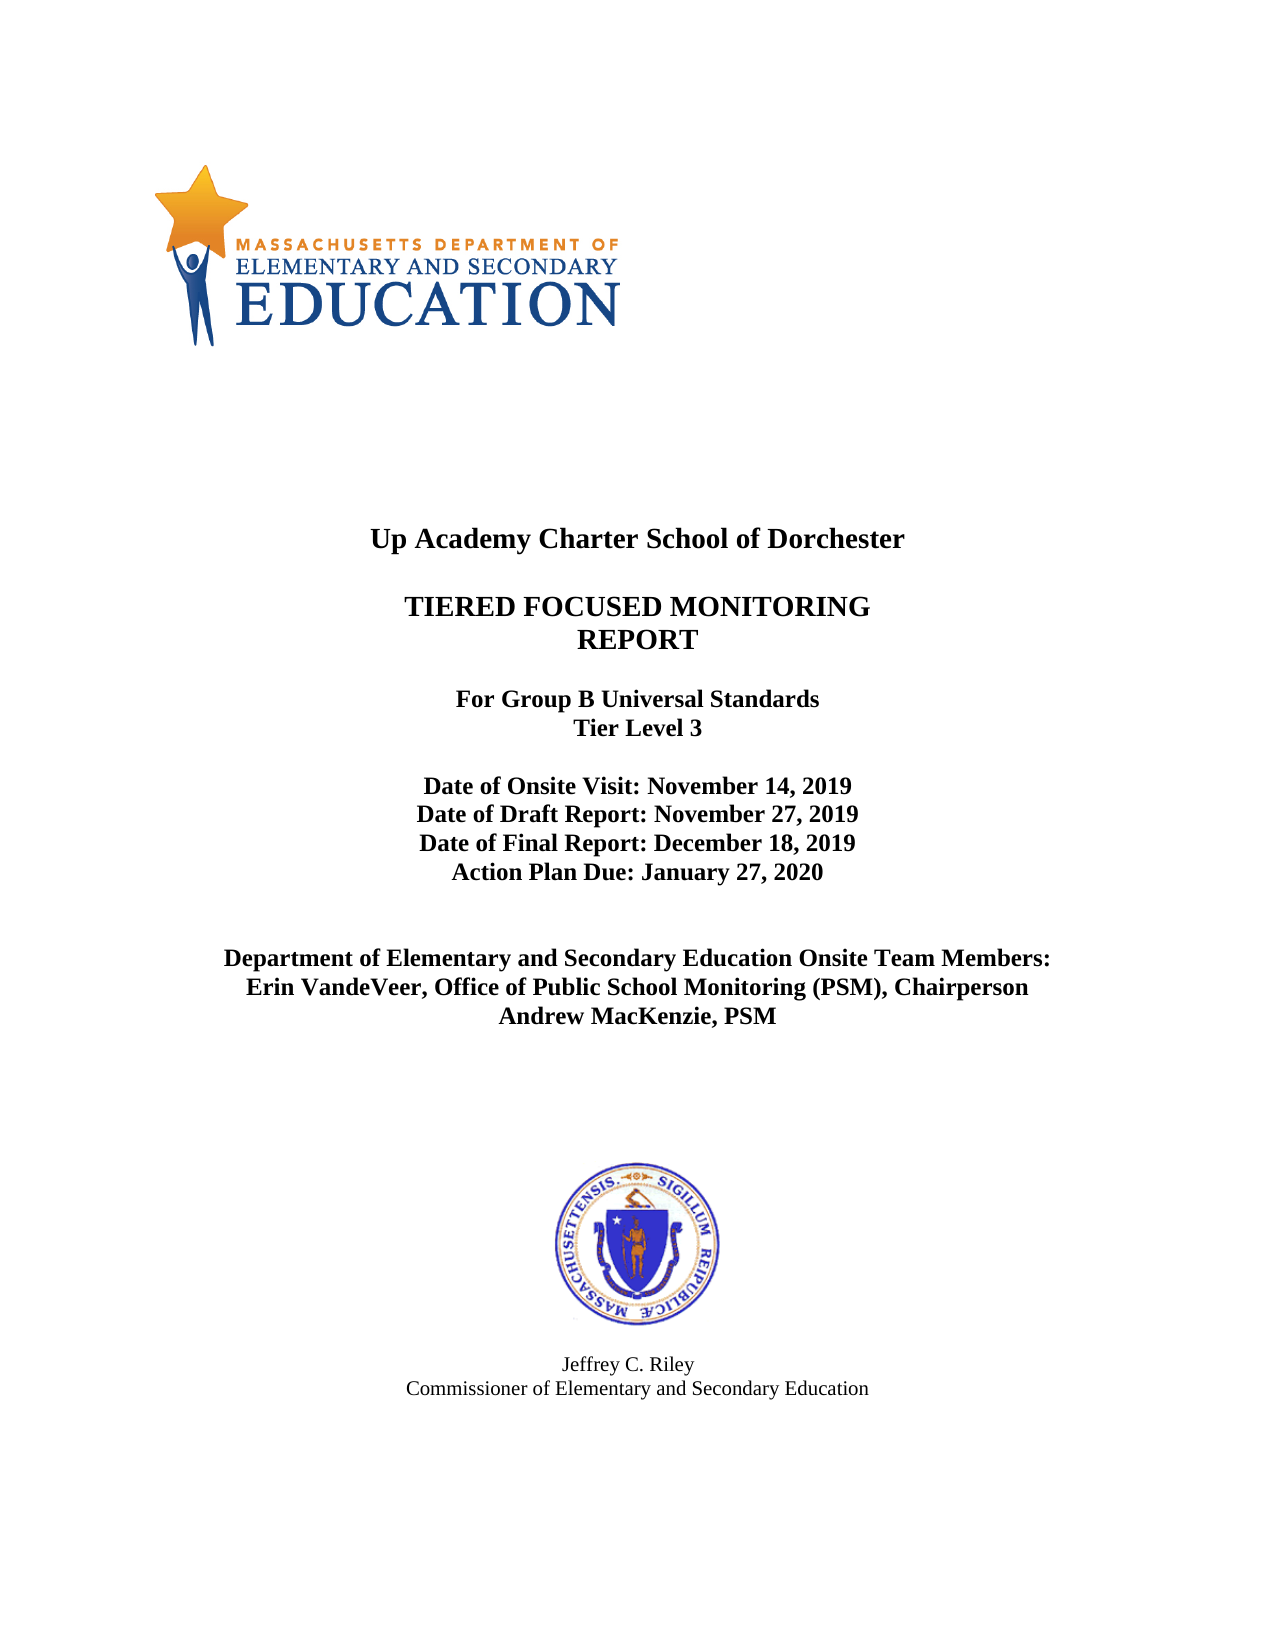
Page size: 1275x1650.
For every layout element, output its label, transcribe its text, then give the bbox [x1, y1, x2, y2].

text Up Academy Charter School of Dorchester [150, 522, 1125, 555]
text Tier Level 3 [150, 713, 1125, 742]
text For Group B Universal Standards [150, 684, 1125, 713]
text Erin VandeVeer, Office of Public School Monitoring (PSM), Chairperson [150, 972, 1125, 1001]
text REPORT [150, 622, 1125, 656]
text TIERED FOCUSED MONITORING [150, 589, 1125, 622]
picture [552, 1161, 723, 1329]
text Action Plan Due: January 27, 2020 [150, 857, 1125, 886]
text Date of Onsite Visit: November 14, 2019 [150, 771, 1125, 799]
text Andrew MacKenzie, PSM [150, 1001, 1125, 1029]
picture [150, 150, 626, 383]
text Commissioner of Elementary and Secondary Education [150, 1376, 1125, 1400]
text Date of Final Report: December 18, 2019 [150, 828, 1125, 857]
text Date of Draft Report: November 27, 2019 [150, 799, 1125, 828]
text Jeffrey C. Riley [150, 1352, 1125, 1376]
text Department of Elementary and Secondary Education Onsite Team Members: [150, 943, 1125, 972]
